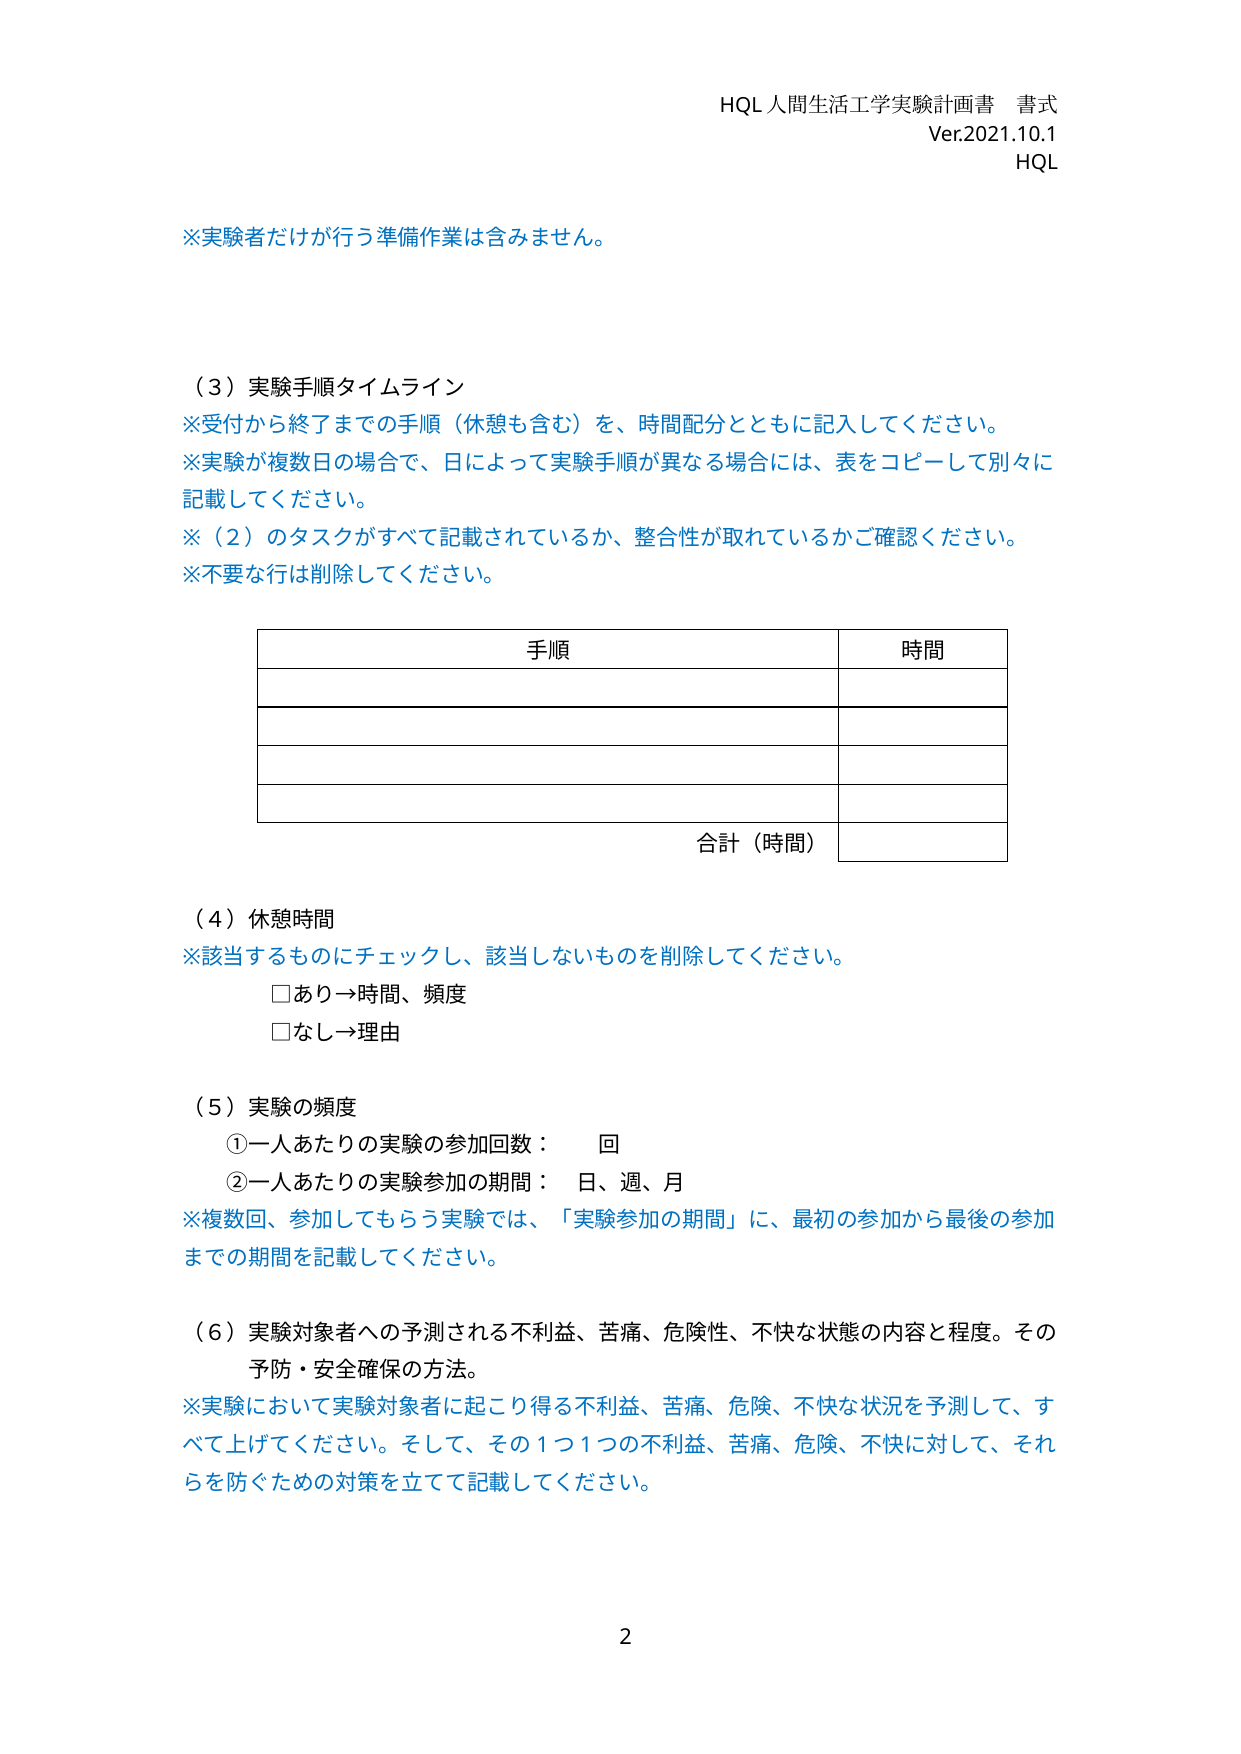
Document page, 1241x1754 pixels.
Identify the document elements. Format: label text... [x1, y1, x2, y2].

text ※不要な行は削除してください。 [182, 554, 1058, 592]
text ②一人あたりの実験参加の期間： 日、週、月 [182, 1162, 1058, 1199]
table_cell 合計（時間） [258, 823, 838, 861]
text ※（２）のタスクがすべて記載されているか、整合性が取れているかご確認ください。 [182, 517, 1058, 554]
table_cell [839, 823, 1007, 861]
text ※受付から終了までの手順（休憩も含む）を、時間配分とともに記入してください。 [182, 404, 1058, 442]
table_cell [839, 708, 1007, 745]
text ※該当するものにチェックし、該当しないものを削除してください。 [182, 937, 1058, 974]
text （４）休憩時間 [182, 899, 1058, 937]
text □なし→理由 [182, 1012, 1058, 1049]
text ※実験が複数日の場合で、日によって実験手順が異なる場合には、表をコピーして別々に記載してください。 [182, 442, 1058, 517]
text ①一人あたりの実験の参加回数： 回 [182, 1124, 1058, 1162]
table_cell [258, 669, 838, 706]
table_header 手順 [258, 630, 838, 668]
table_cell [258, 708, 838, 745]
text ※実験において実験対象者に起こり得る不利益、苦痛、危険、不快な状況を予測して、すべて上げてください。そして、その1つ1つの不利益、苦痛、危険、不快に対して、それらを防ぐための対策を立てて記載してください。 [182, 1387, 1058, 1499]
text （６）実験対象者への予測される不利益、苦痛、危険性、不快な状態の内容と程度。その予防・安全確保の方法。 [182, 1312, 1058, 1387]
text （３）実験手順タイムライン [182, 367, 1058, 404]
table_cell [839, 785, 1007, 822]
table_cell [839, 669, 1007, 706]
text □あり→時間、頻度 [182, 974, 1058, 1012]
text ※実験者だけが行う準備作業は含みません。 [182, 217, 1058, 254]
table_header 時間 [839, 630, 1007, 668]
text ※複数回、参加してもらう実験では、「実験参加の期間」に、最初の参加から最後の参加までの期間を記載してください。 [182, 1199, 1058, 1274]
table_cell [839, 746, 1007, 783]
table_cell [258, 785, 838, 822]
text （５）実験の頻度 [182, 1087, 1058, 1124]
table_cell [258, 746, 838, 783]
